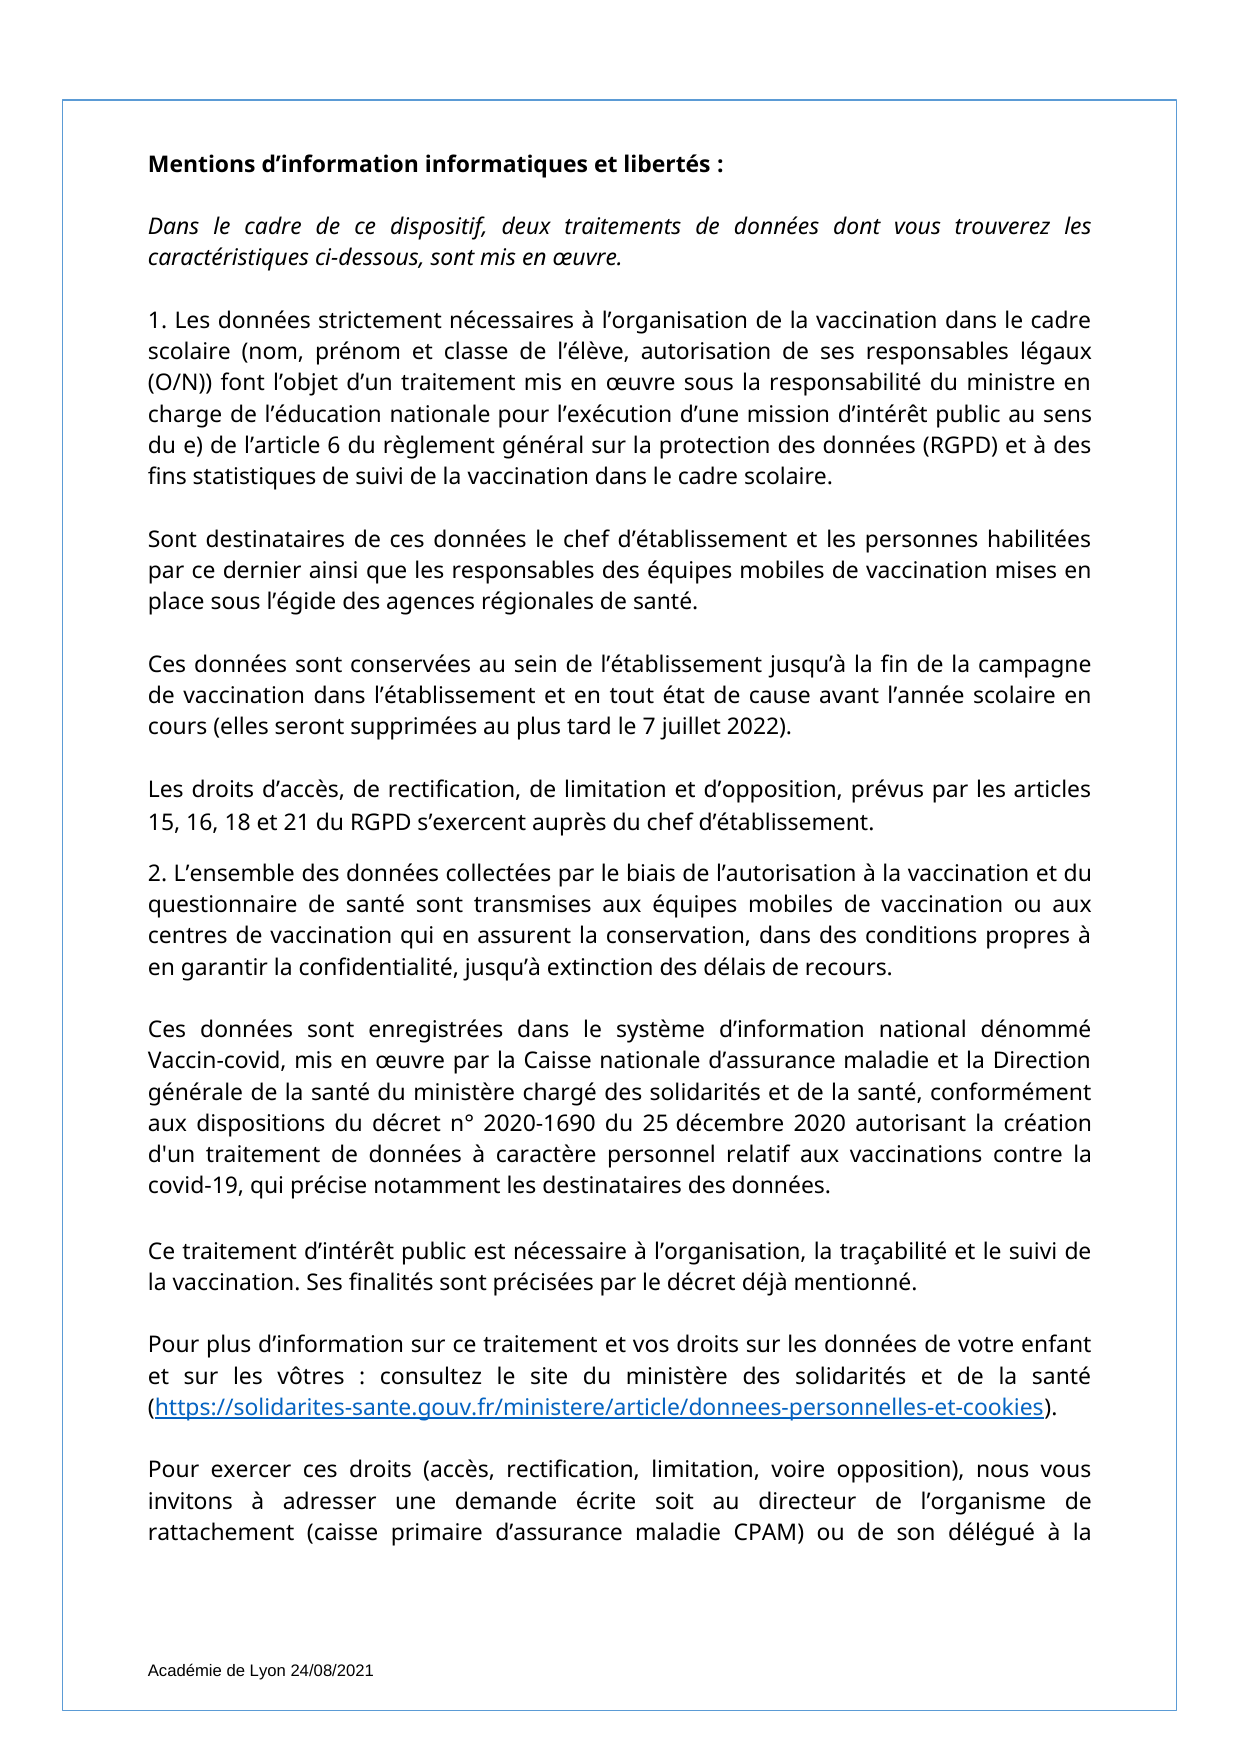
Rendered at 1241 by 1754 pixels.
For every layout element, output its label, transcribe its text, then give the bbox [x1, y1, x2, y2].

text Ces données sont conservées au sein de l’établissement jusqu’à la fin de la campagne de vaccination dans l’établissement et en tout état de cause avant l’année scolaire en cours (elles seront supprimées au plus tard le 7 juillet 2022). [148, 648, 1093, 741]
text Les droits d’accès, de rectification, de limitation et d’opposition, prévus par les articles 15, 16, 18 et 21 du RGPD s’exercent auprès du chef d’établissement. [148, 773, 1093, 838]
text Mentions d’information informatiques et libertés : [148, 148, 1093, 179]
text 2. L’ensemble des données collectées par le biais de l’autorisation à la vaccination et du questionnaire de santé sont transmises aux équipes mobiles de vaccination ou aux centres de vaccination qui en assurent la conservation, dans des conditions propres à en garantir la confidentialité, jusqu’à extinction des délais de recours. [148, 857, 1093, 982]
text Sont destinataires de ces données le chef d’établissement et les personnes habilitées par ce dernier ainsi que les responsables des équipes mobiles de vaccination mises en place sous l’égide des agences régionales de santé. [148, 523, 1093, 616]
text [148, 1453, 1093, 1547]
text Dans le cadre de ce dispositif, deux traitements de données dont vous trouverez les caractéristiques ci-dessous, sont mis en œuvre. [148, 210, 1093, 273]
text 1. Les données strictement nécessaires à l’organisation de la vaccination dans le cadre scolaire (nom, prénom et classe de l’élève, autorisation de ses responsables légaux (O/N)) font l’objet d’un traitement mis en œuvre sous la responsabilité du ministre en charge de l’éducation nationale pour l’exécution d’une mission d’intérêt public au sens du e) de l’article 6 du règlement général sur la protection des données (RGPD) et à des fins statistiques de suivi de la vaccination dans le cadre scolaire. [148, 304, 1093, 491]
text Ces données sont enregistrées dans le système d’information national dénommé Vaccin-covid, mis en œuvre par la Caisse nationale d’assurance maladie et la Direction générale de la santé du ministère chargé des solidarités et de la santé, conformément aux dispositions du décret n° 2020-1690 du 25 décembre 2020 autorisant la création d'un traitement de données à caractère personnel relatif aux vaccinations contre la covid-19, qui précise notamment les destinataires des données. [148, 1013, 1093, 1201]
text Pour plus d’information sur ce traitement et vos droits sur les données de votre enfant et sur les vôtres : consultez le site du ministère des solidarités et de la santé (https://solidarites-sante.gouv.fr/ministere/article/donnees-personnelles-et-cookies). [148, 1328, 1093, 1422]
text Ce traitement d’intérêt public est nécessaire à l’organisation, la traçabilité et le suivi de la vaccination. Ses finalités sont précisées par le décret déjà mentionné. [148, 1234, 1093, 1297]
